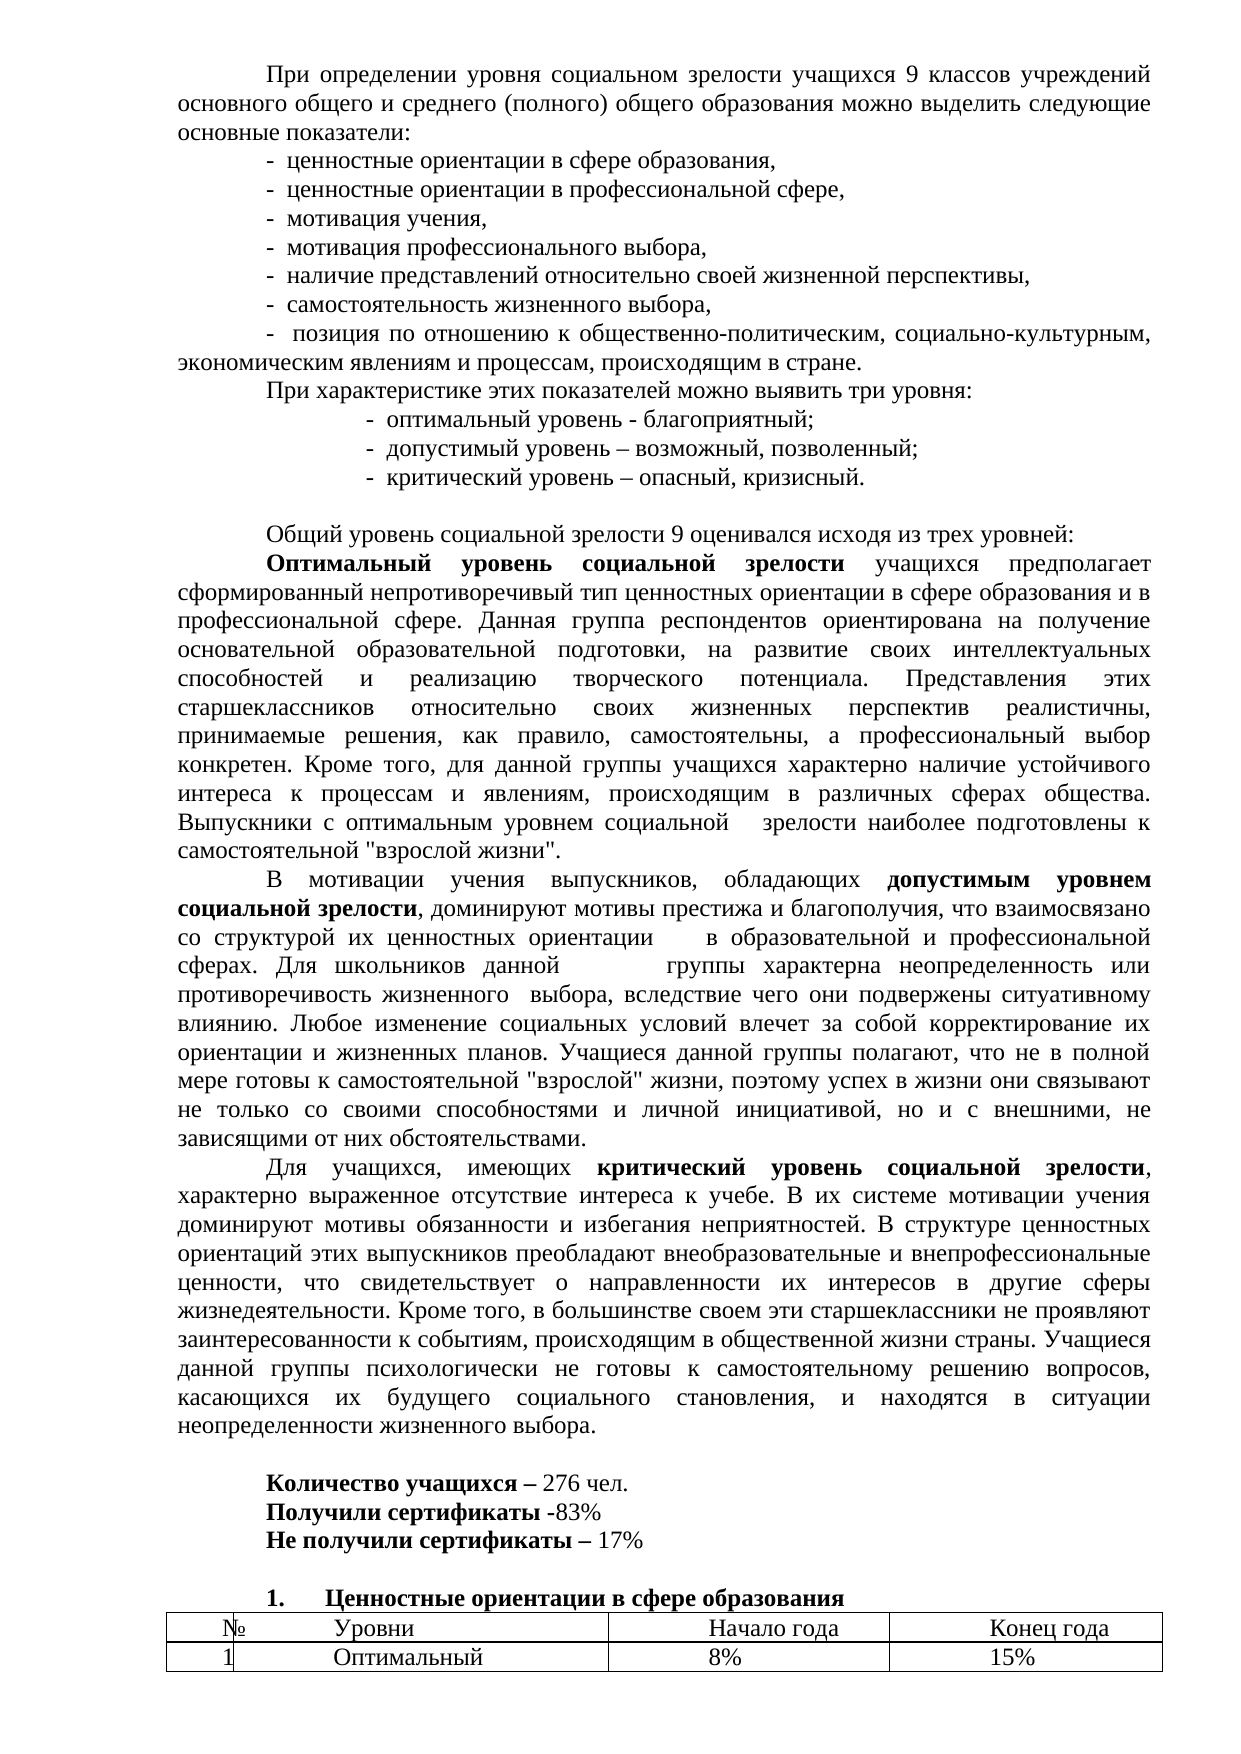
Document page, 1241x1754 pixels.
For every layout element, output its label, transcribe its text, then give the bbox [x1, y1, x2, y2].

list Ценностные ориентации в сфере образования [177, 1583, 1152, 1612]
text Количество учащихся – 276 чел. [177, 1468, 1152, 1497]
text Общий уровень социальной зрелости 9 оценивался исходя из трех уровней: [177, 519, 1152, 548]
text - оптимальный уровень - благоприятный; [277, 404, 1152, 433]
table_cell 1 [167, 1643, 233, 1671]
text - мотивация профессионального выбора, [177, 232, 1152, 260]
text - ценностные ориентации в профессиональной сфере, [177, 174, 1152, 203]
text При характеристике этих показателей можно выявить три уровня: [177, 375, 1152, 404]
text Не получили сертификаты – 17% [177, 1525, 1152, 1554]
text Оптимальный уровень социальной зрелости учащихся предполагает сформированный непротиворечивый тип ценностных ориентации в сфере образования и в профессиональной сфере. Данная группа респондентов ориентирована на получение основательной образовательной подготовки, на развитие своих интеллектуальных способностей и реализацию творческого потенциала. Представления этих старшеклассников относительно своих жизненных перспектив реалистичны, принимаемые решения, как правило, самостоятельны, а профессиональный выбор конкретен. Кроме того, для данной группы учащихся характерно наличие устойчивого интереса к процессам и явлениям, происходящим в различных сферах общества. Выпускники с оптимальным уровнем социальной зрелости наиболее подготовлены к самостоятельной "взрослой жизни". [177, 548, 1152, 864]
text Для учащихся, имеющих критический уровень социальной зрелости, характерно выраженное отсутствие интереса к учебе. В их системе мотивации учения доминируют мотивы обязанности и избегания неприятностей. В структуре ценностных ориентаций этих выпускников преобладают внеобразовательные и внепрофессиональные ценности, что свидетельствует о направленности их интересов в другие сферы жизнедеятельности. Кроме того, в большинстве своем эти старшеклассники не проявляют заинтересованности к событиям, происходящим в общественной жизни страны. Учащиеся данной группы психологически не готовы к самостоятельному решению вопросов, касающихся их будущего социального становления, и находятся в ситуации неопределенности жизненного выбора. [177, 1152, 1152, 1439]
table_header Уровни [234, 1613, 608, 1641]
table_cell 15% [890, 1643, 1162, 1671]
text - мотивация учения, [177, 203, 1152, 232]
table_header Начало года [609, 1613, 889, 1641]
text - критический уровень – опасный, кризисный. [277, 462, 1152, 490]
text При определении уровня социальном зрелости учащихся 9 классов учреждений основного общего и среднего (полного) общего образования можно выделить следующие основные показатели: [177, 59, 1152, 145]
text Получили сертификаты -83% [177, 1497, 1152, 1525]
text - самостоятельность жизненного выбора, [177, 289, 1152, 318]
table_cell 8% [609, 1643, 889, 1671]
text - ценностные ориентации в сфере образования, [177, 145, 1152, 174]
text - позиция по отношению к общественно-политическим, социально-культурным, экономическим явлениям и процессам, происходящим в стране. [177, 318, 1152, 375]
table_header Конец года [890, 1613, 1162, 1641]
table_cell Оптимальный [234, 1643, 608, 1671]
text В мотивации учения выпускников, обладающих допустимым уровнем социальной зрелости, доминируют мотивы престижа и благополучия, что взаимосвязано со структурой их ценностных ориентации в образовательной и профессиональной сферах. Для школьников данной группы характерна неопределенность или противоречивость жизненного выбора, вследствие чего они подвержены ситуативному влиянию. Любое изменение социальных условий влечет за собой корректирование их ориентации и жизненных планов. Учащиеся данной группы полагают, что не в полной мере готовы к самостоятельной "взрослой" жизни, поэтому успех в жизни они связывают не только со своими способностями и личной инициативой, но и с внешними, не зависящими от них обстоятельствами. [177, 864, 1152, 1152]
table_header № [167, 1613, 233, 1641]
text - наличие представлений относительно своей жизненной перспективы, [177, 260, 1152, 289]
text - допустимый уровень – возможный, позволенный; [277, 433, 1152, 462]
